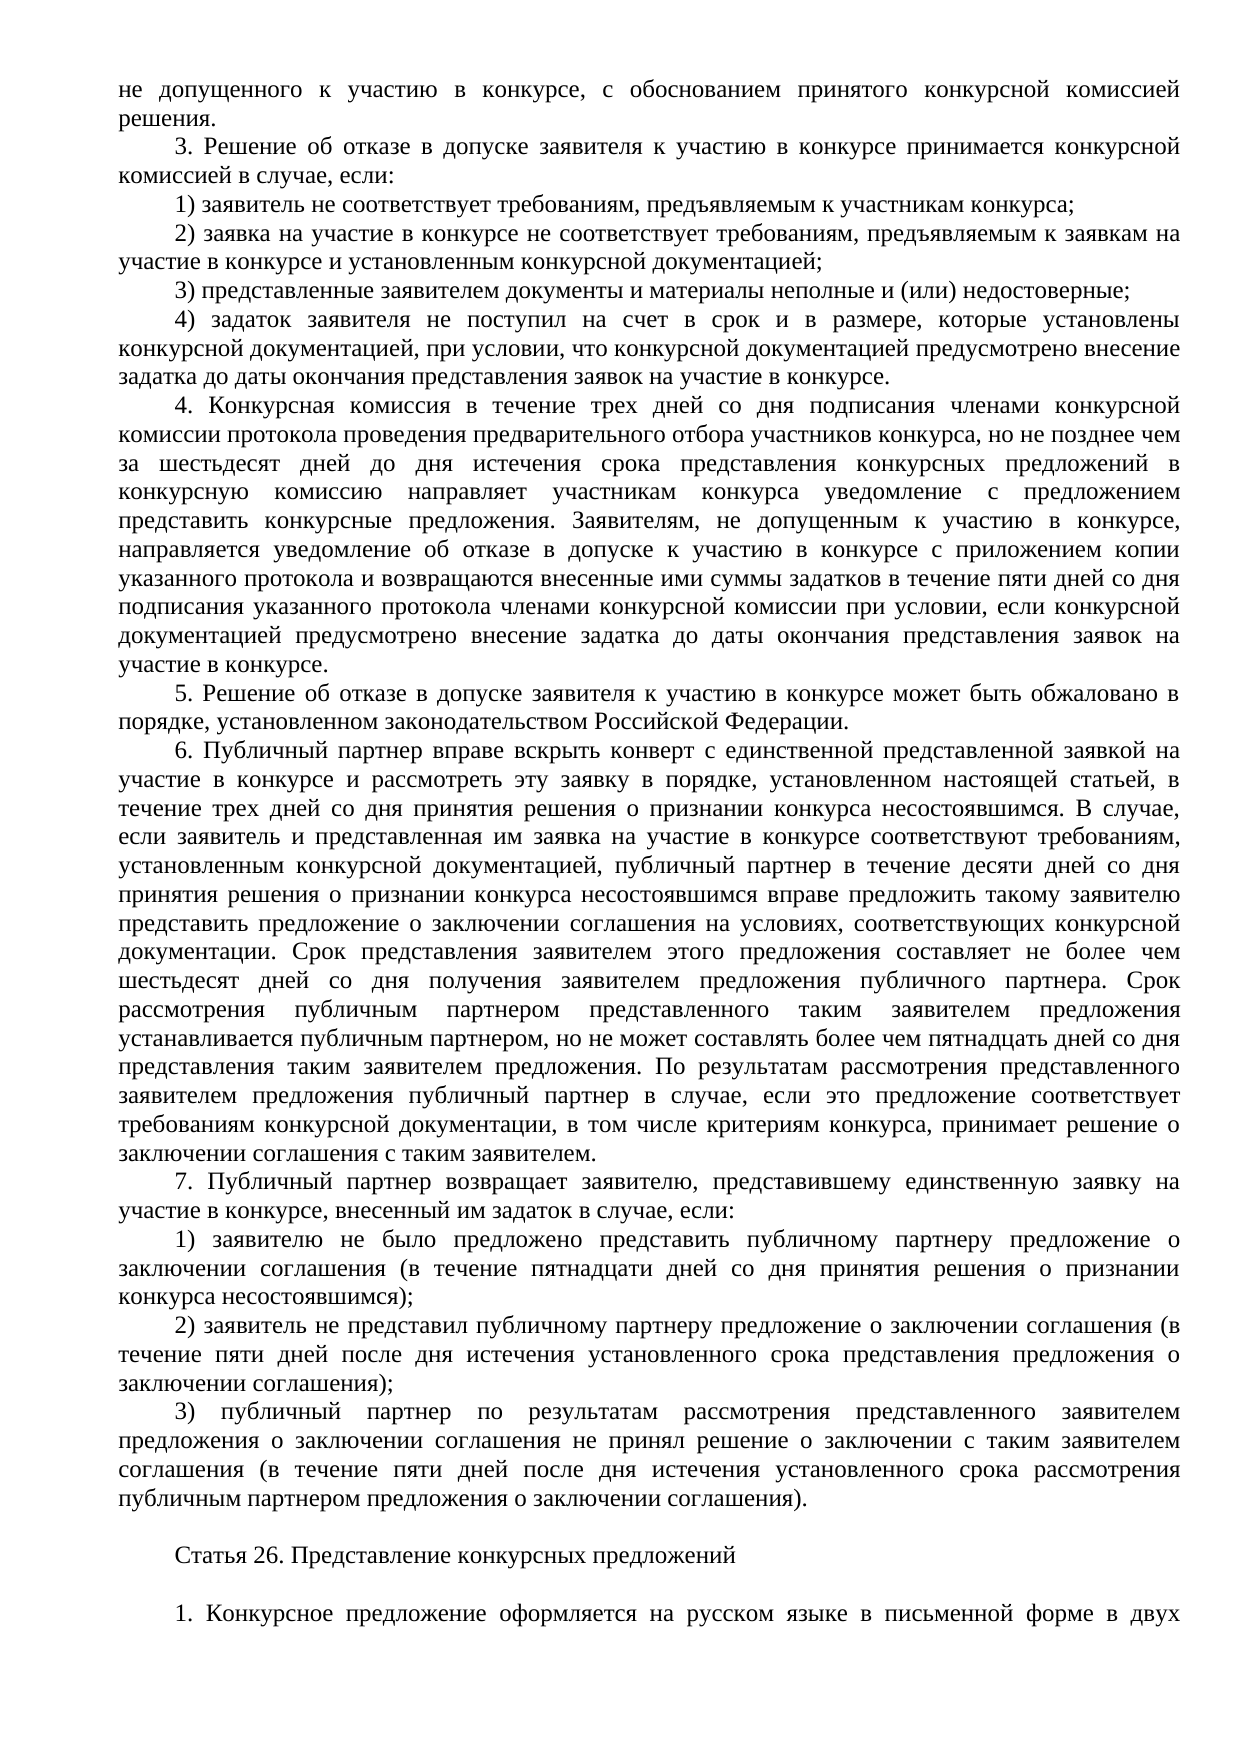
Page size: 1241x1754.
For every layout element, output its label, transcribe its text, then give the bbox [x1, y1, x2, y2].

text 4. Конкурсная комиссия в течение трех дней со дня подписания членами конкурсной комиссии протокола проведения предварительного отбора участников конкурса, но не позднее чем за шестьдесят дней до дня истечения срока представления конкурсных предложений в конкурсную комиссию направляет участникам конкурса уведомление с предложением представить конкурсные предложения. Заявителям, не допущенным к участию в конкурсе, направляется уведомление об отказе в допуске к участию в конкурсе с приложением копии указанного протокола и возвращаются внесенные ими суммы задатков в течение пяти дней со дня подписания указанного протокола членами конкурсной комиссии при условии, если конкурсной документацией предусмотрено внесение задатка до даты окончания представления заявок на участие в конкурсе. [118, 390, 1181, 678]
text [118, 74, 1181, 131]
text Статья 26. Представление конкурсных предложений [118, 1540, 1181, 1569]
text 4) задаток заявителя не поступил на счет в срок и в размере, которые установлены конкурсной документацией, при условии, что конкурсной документацией предусмотрено внесение задатка до даты окончания представления заявок на участие в конкурсе. [118, 304, 1181, 390]
text 7. Публичный партнер возвращает заявителю, представившему единственную заявку на участие в конкурсе, внесенный им задаток в случае, если: [118, 1166, 1181, 1224]
text 5. Решение об отказе в допуске заявителя к участию в конкурсе может быть обжаловано в порядке, установленном законодательством Российской Федерации. [118, 678, 1181, 735]
text 2) заявитель не представил публичному партнеру предложение о заключении соглашения (в течение пяти дней после дня истечения установленного срока представления предложения о заключении соглашения); [118, 1310, 1181, 1396]
text 3) представленные заявителем документы и материалы неполные и (или) недостоверные; [118, 275, 1181, 304]
text 3) публичный партнер по результатам рассмотрения представленного заявителем предложения о заключении соглашения не принял решение о заключении с таким заявителем соглашения (в течение пяти дней после дня истечения установленного срока рассмотрения публичным партнером предложения о заключении соглашения). [118, 1396, 1181, 1511]
text 6. Публичный партнер вправе вскрыть конверт с единственной представленной заявкой на участие в конкурсе и рассмотреть эту заявку в порядке, установленном настоящей статьей, в течение трех дней со дня принятия решения о признании конкурса несостоявшимся. В случае, если заявитель и представленная им заявка на участие в конкурсе соответствуют требованиям, установленным конкурсной документацией, публичный партнер в течение десяти дней со дня принятия решения о признании конкурса несостоявшимся вправе предложить такому заявителю представить предложение о заключении соглашения на условиях, соответствующих конкурсной документации. Срок представления заявителем этого предложения составляет не более чем шестьдесят дней со дня получения заявителем предложения публичного партнера. Срок рассмотрения публичным партнером представленного таким заявителем предложения устанавливается публичным партнером, но не может составлять более чем пятнадцать дней со дня представления таким заявителем предложения. По результатам рассмотрения представленного заявителем предложения публичный партнер в случае, если это предложение соответствует требованиям конкурсной документации, в том числе критериям конкурса, принимает решение о заключении соглашения с таким заявителем. [118, 735, 1181, 1166]
text 1) заявитель не соответствует требованиям, предъявляемым к участникам конкурса; [118, 189, 1181, 218]
text 1) заявителю не было предложено представить публичному партнеру предложение о заключении соглашения (в течение пятнадцати дней со дня принятия решения о признании конкурса несостоявшимся); [118, 1224, 1181, 1310]
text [118, 1598, 1181, 1626]
text 2) заявка на участие в конкурсе не соответствует требованиям, предъявляемым к заявкам на участие в конкурсе и установленным конкурсной документацией; [118, 218, 1181, 275]
text 3. Решение об отказе в допуске заявителя к участию в конкурсе принимается конкурсной комиссией в случае, если: [118, 131, 1181, 189]
